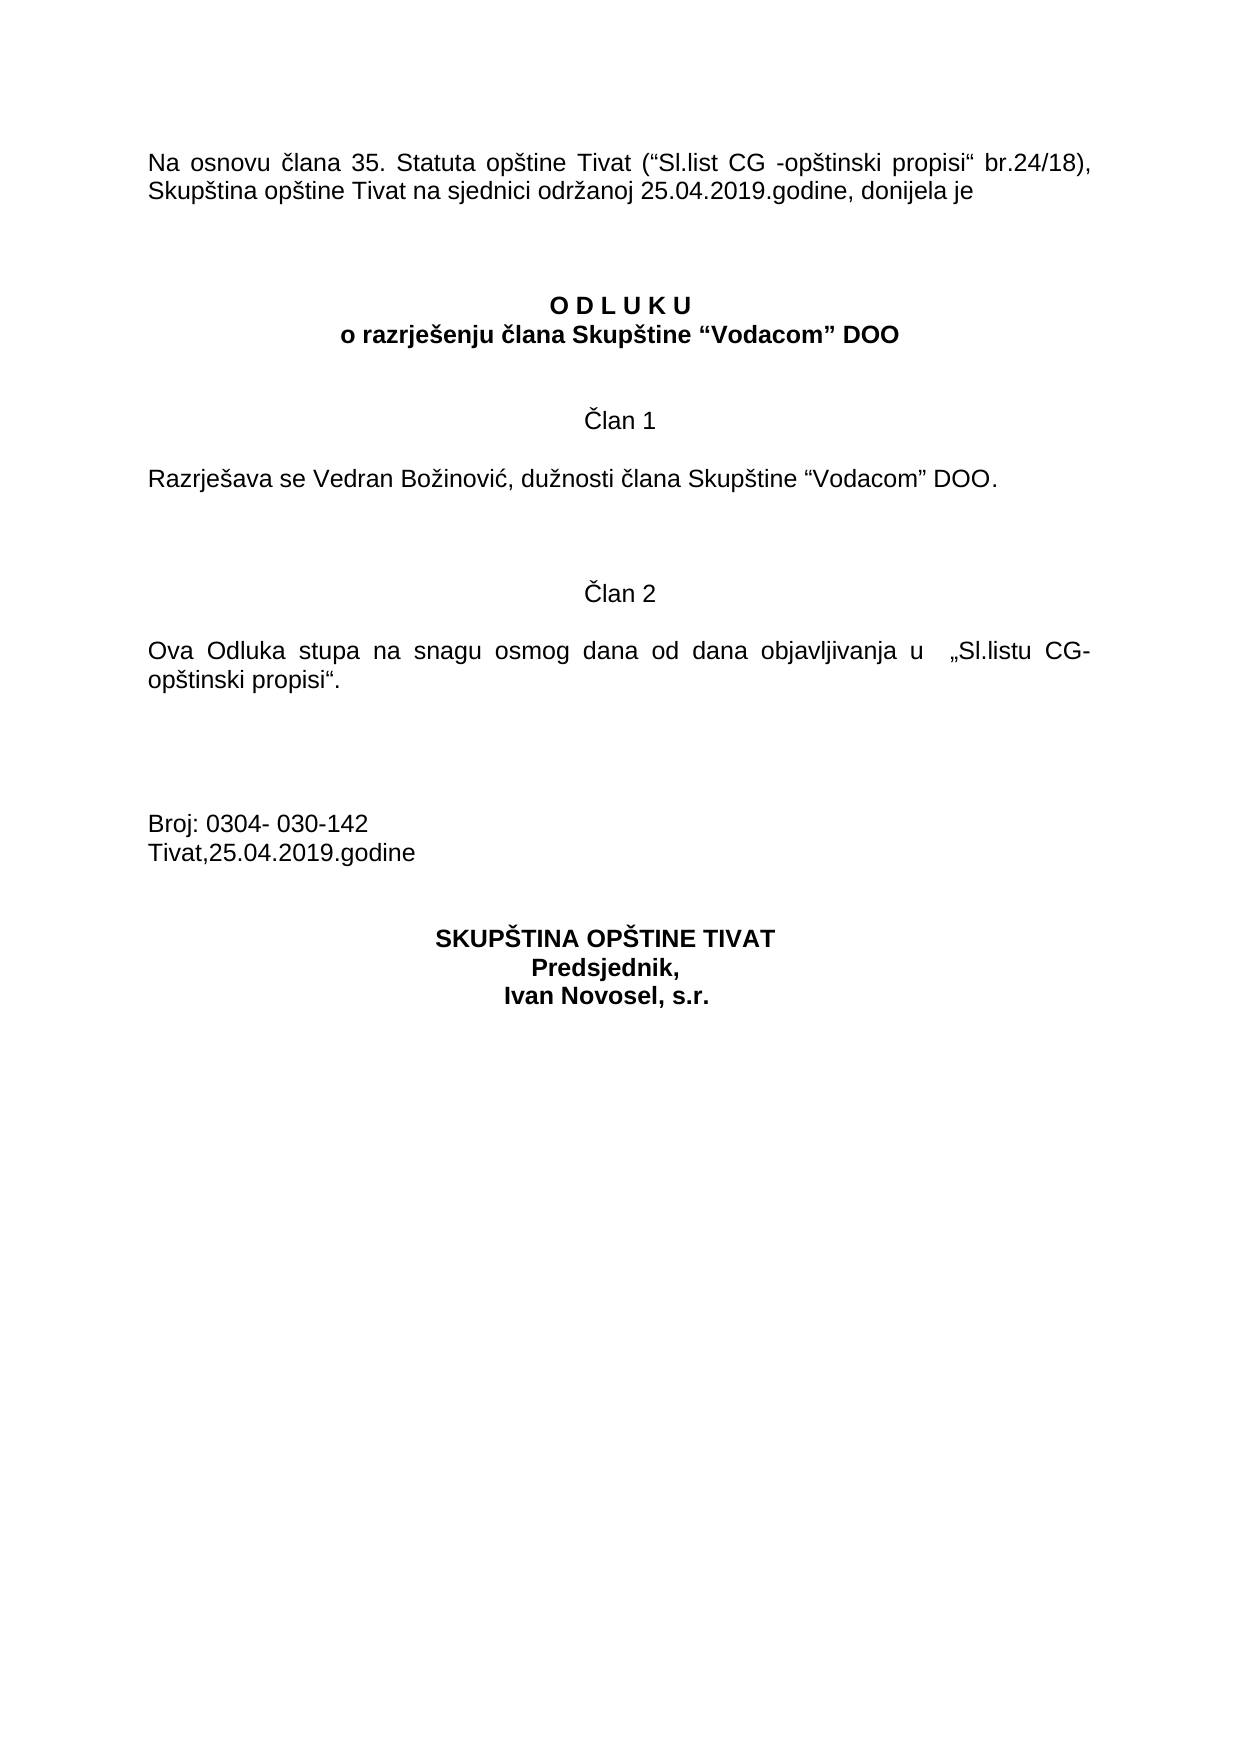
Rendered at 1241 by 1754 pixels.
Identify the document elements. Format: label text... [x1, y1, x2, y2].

text Član 1 [148, 406, 1093, 435]
text SKUPŠTINA OPŠTINE TIVAT [148, 924, 1063, 953]
text Predsjednik, [148, 953, 1063, 981]
text Ivan Novosel, s.r. [148, 981, 989, 1010]
text Član 2 [148, 579, 1093, 608]
text Ova Odluka stupa na snagu osmog dana od dana objavljivanja u „Sl.listu CG- opštinski propisi“. [148, 636, 1093, 694]
text Tivat,25.04.2019.godine [148, 838, 1093, 866]
text Broj: 0304- 030-142 [148, 809, 1093, 838]
text o razrješenju člana Skupštine “Vodacom” DOO [148, 320, 1093, 349]
text O D L U K U [148, 291, 1093, 320]
text Razrješava se Vedran Božinović, dužnosti člana Skupštine “Vodacom” DOO. [148, 464, 1093, 493]
text Na osnovu člana 35. Statuta opštine Tivat (“Sl.list CG -opštinski propisi“ br.24/18), Skupština opštine Tivat na sjednici održanoj 25.04.2019.godine, donijela je [148, 148, 1093, 205]
